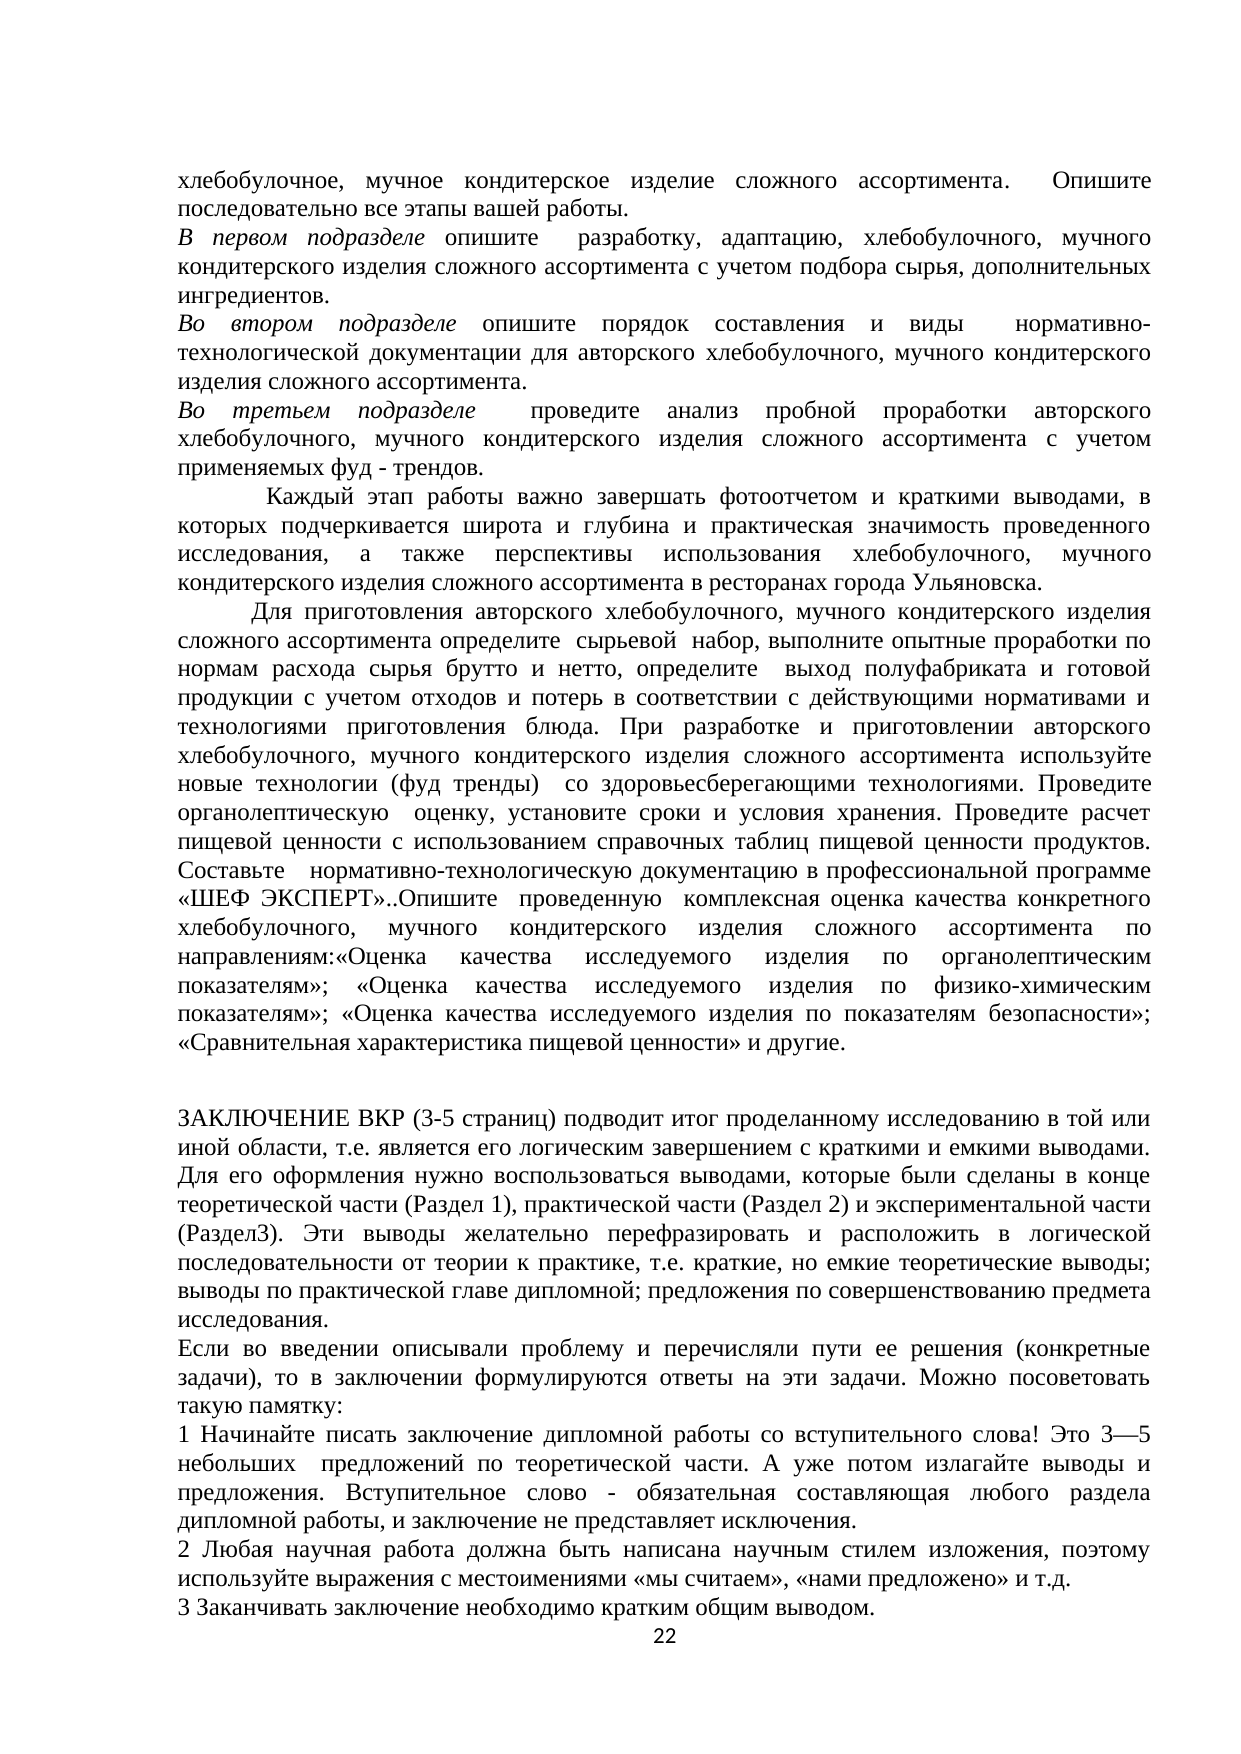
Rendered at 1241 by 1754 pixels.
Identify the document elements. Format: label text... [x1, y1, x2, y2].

text Во втором подразделе опишите порядок составления и виды нормативно-технологической документации для авторского хлебобулочного, мучного кондитерского изделия сложного ассортимента. [177, 308, 1152, 395]
text В первом подразделе опишите разработку, адаптацию, хлебобулочного, мучного кондитерского изделия сложного ассортимента с учетом подбора сырья, дополнительных ингредиентов. [177, 222, 1152, 308]
text Во третьем подразделе проведите анализ пробной проработки авторского хлебобулочного, мучного кондитерского изделия сложного ассортимента с учетом применяемых фуд - трендов. [177, 395, 1152, 481]
text ЗАКЛЮЧЕНИЕ ВКР (3-5 страниц) подводит итог проделанному исследованию в той или иной области, т.е. является его логическим завершением с краткими и емкими выводами. Для его оформления нужно воспользоваться выводами, которые были сделаны в конце теоретической части (Раздел 1), практической части (Раздел 2) и экспериментальной части (Раздел3). Эти выводы желательно перефразировать и расположить в логической последовательности от теории к практике, т.е. краткие, но емкие теоретические выводы; выводы по практической главе дипломной; предложения по совершенствованию предмета исследования. [177, 1103, 1152, 1333]
text Для приготовления авторского хлебобулочного, мучного кондитерского изделия сложного ассортимента определите сырьевой набор, выполните опытные проработки по нормам расхода сырья брутто и нетто, определите выход полуфабриката и готовой продукции с учетом отходов и потерь в соответствии с действующими нормативами и технологиями приготовления блюда. При разработке и приготовлении авторского хлебобулочного, мучного кондитерского изделия сложного ассортимента используйте новые технологии (фуд тренды) со здоровьесберегающими технологиями. Проведите органолептическую оценку, установите сроки и условия хранения. Проведите расчет пищевой ценности с использованием справочных таблиц пищевой ценности продуктов. Составьте нормативно-технологическую документацию в профессиональной программе «ШЕФ ЭКСПЕРТ»..Опишите проведенную комплексная оценка качества конкретного хлебобулочного, мучного кондитерского изделия сложного ассортимента по направлениям:«Оценка качества исследуемого изделия по органолептическим показателям»; «Оценка качества исследуемого изделия по физико-химическим показателям»; «Оценка качества исследуемого изделия по показателям безопасности»; «Сравнительная характеристика пищевой ценности» и другие. [177, 596, 1152, 1056]
text 3 Заканчивать заключение необходимо кратким общим выводом. [177, 1592, 1152, 1620]
text Если во введении описывали проблему и перечисляли пути ее решения (конкретные задачи), то в заключении формулируются ответы на эти задачи. Можно посоветовать такую памятку: [177, 1333, 1152, 1419]
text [177, 165, 1152, 222]
text 2 Любая научная работа должна быть написана научным стилем изложения, поэтому используйте выражения с местоимениями «мы считаем», «нами предложено» и т.д. [177, 1534, 1152, 1592]
text Каждый этап работы важно завершать фотоотчетом и краткими выводами, в которых подчеркивается широта и глубина и практическая значимость проведенного исследования, а также перспективы использования хлебобулочного, мучного кондитерского изделия сложного ассортимента в ресторанах города Ульяновска. [177, 481, 1152, 596]
text 1 Начинайте писать заключение дипломной работы со вступительного слова! Это 3—5 небольших предложений по теоретической части. А уже потом излагайте выводы и предложения. Вступительное слово - обязательная составляющая любого раздела дипломной работы, и заключение не представляет исключения. [177, 1419, 1152, 1534]
